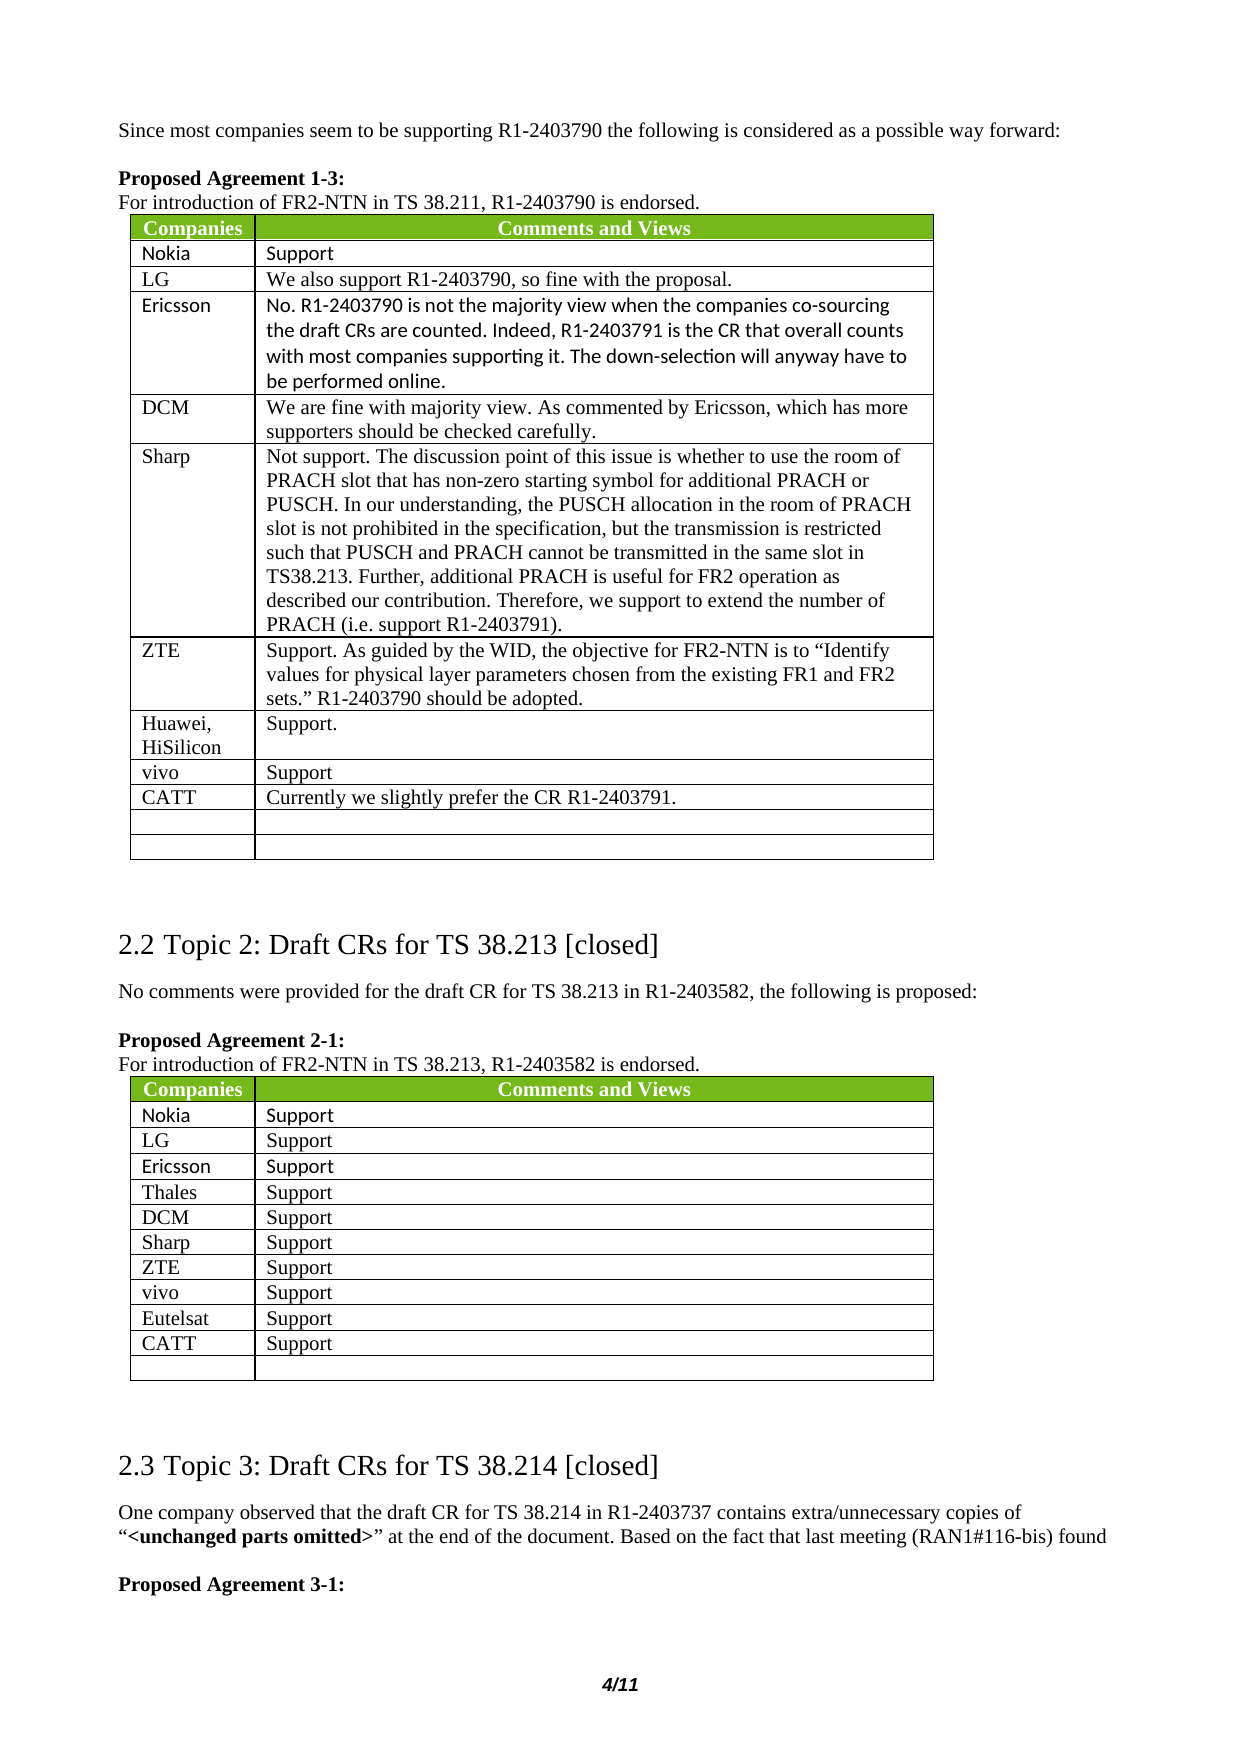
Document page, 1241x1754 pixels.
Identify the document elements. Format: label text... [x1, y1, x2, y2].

table_header Comments and Views [256, 1077, 933, 1101]
table_cell Support [256, 241, 933, 266]
table_cell [131, 810, 254, 834]
text For introduction of FR2-NTN in TS 38.213, R1-2403582 is endorsed. [118, 1052, 1122, 1076]
table_cell Support [256, 1280, 933, 1304]
table_cell Support. As guided by the WID, the objective for FR2-NTN is to “Identify values for physical layer parameters chosen from the existing FR1 and FR2 sets.” R1-2403790 should be adopted. [256, 638, 933, 710]
text For introduction of FR2-NTN in TS 38.211, R1-2403790 is endorsed. [118, 190, 1122, 214]
table_cell Support [256, 1205, 933, 1229]
text Proposed Agreement 1-3: [118, 166, 1122, 190]
table_cell Support [256, 1331, 933, 1354]
table_cell Sharp [131, 1230, 254, 1254]
table_cell Ericsson [131, 292, 254, 394]
table_cell Support [256, 760, 933, 784]
table_cell LG [131, 1128, 254, 1152]
table_cell Support [256, 1255, 933, 1279]
table_cell ZTE [131, 638, 254, 710]
table_cell Nokia [131, 241, 254, 266]
table_header Companies [131, 1077, 254, 1101]
table_cell LG [131, 267, 254, 291]
table_cell Ericsson [131, 1154, 254, 1179]
table_cell Support [256, 1102, 933, 1127]
table_cell CATT [131, 1331, 254, 1354]
table_header Companies [131, 215, 254, 239]
table_cell Huawei, HiSilicon [131, 711, 254, 759]
table_cell Support [256, 1230, 933, 1254]
table_cell DCM [131, 1205, 254, 1229]
table_cell Sharp [131, 444, 254, 636]
table_cell Nokia [131, 1102, 254, 1127]
text Proposed Agreement 2-1: [118, 1028, 1122, 1052]
table_cell [256, 1356, 933, 1380]
subtitle Topic 2: Draft CRs for TS 38.213 [closed] [118, 927, 1122, 961]
table_cell [131, 1356, 254, 1380]
table_cell Support [256, 1154, 933, 1179]
table_cell No. R1-2403790 is not the majority view when the companies co-sourcing the draft CRs are counted. Indeed, R1-2403791 is the CR that overall counts with most companies supporting it. The down-selection will anyway have to be performed online. [256, 292, 933, 394]
table_cell Support [256, 1305, 933, 1329]
table_cell We are fine with majority view. As commented by Ericsson, which has more supporters should be checked carefully. [256, 395, 933, 443]
table_cell DCM [131, 395, 254, 443]
table_cell We also support R1-2403790, so fine with the proposal. [256, 267, 933, 291]
table_cell vivo [131, 1280, 254, 1304]
subtitle Topic 3: Draft CRs for TS 38.214 [closed] [118, 1448, 1122, 1481]
table_cell vivo [131, 760, 254, 784]
table_cell ZTE [131, 1255, 254, 1279]
table_cell CATT [131, 785, 254, 809]
text Proposed Agreement 3-1: [118, 1572, 1122, 1596]
table_cell Thales [131, 1180, 254, 1204]
table_cell Support [256, 1128, 933, 1152]
text No comments were provided for the draft CR for TS 38.213 in R1-2403582, the following is proposed: [118, 979, 1122, 1003]
table_cell Eutelsat [131, 1305, 254, 1329]
table_header Comments and Views [256, 215, 933, 239]
table_cell Support. [256, 711, 933, 759]
table_cell Not support. The discussion point of this issue is whether to use the room of PRACH slot that has non-zero starting symbol for additional PRACH or PUSCH. In our understanding, the PUSCH allocation in the room of PRACH slot is not prohibited in the specification, but the transmission is restricted such that PUSCH and PRACH cannot be transmitted in the same slot in TS38.213. Further, additional PRACH is useful for FR2 operation as described our contribution. Therefore, we support to extend the number of PRACH (i.e. support R1-2403791). [256, 444, 933, 636]
table_cell [256, 810, 933, 834]
text Since most companies seem to be supporting R1-2403790 the following is considered as a possible way forward: [118, 118, 1122, 142]
table_cell [131, 835, 254, 859]
table_cell Currently we slightly prefer the CR R1-2403791. [256, 785, 933, 809]
table_cell [256, 835, 933, 859]
text One company observed that the draft CR for TS 38.214 in R1-2403737 contains extra/unnecessary copies of “<unchanged parts omitted>” at the end of the document. Based on the fact that last meeting (RAN1#116-bis) found [118, 1500, 1122, 1548]
table_cell Support [256, 1180, 933, 1204]
